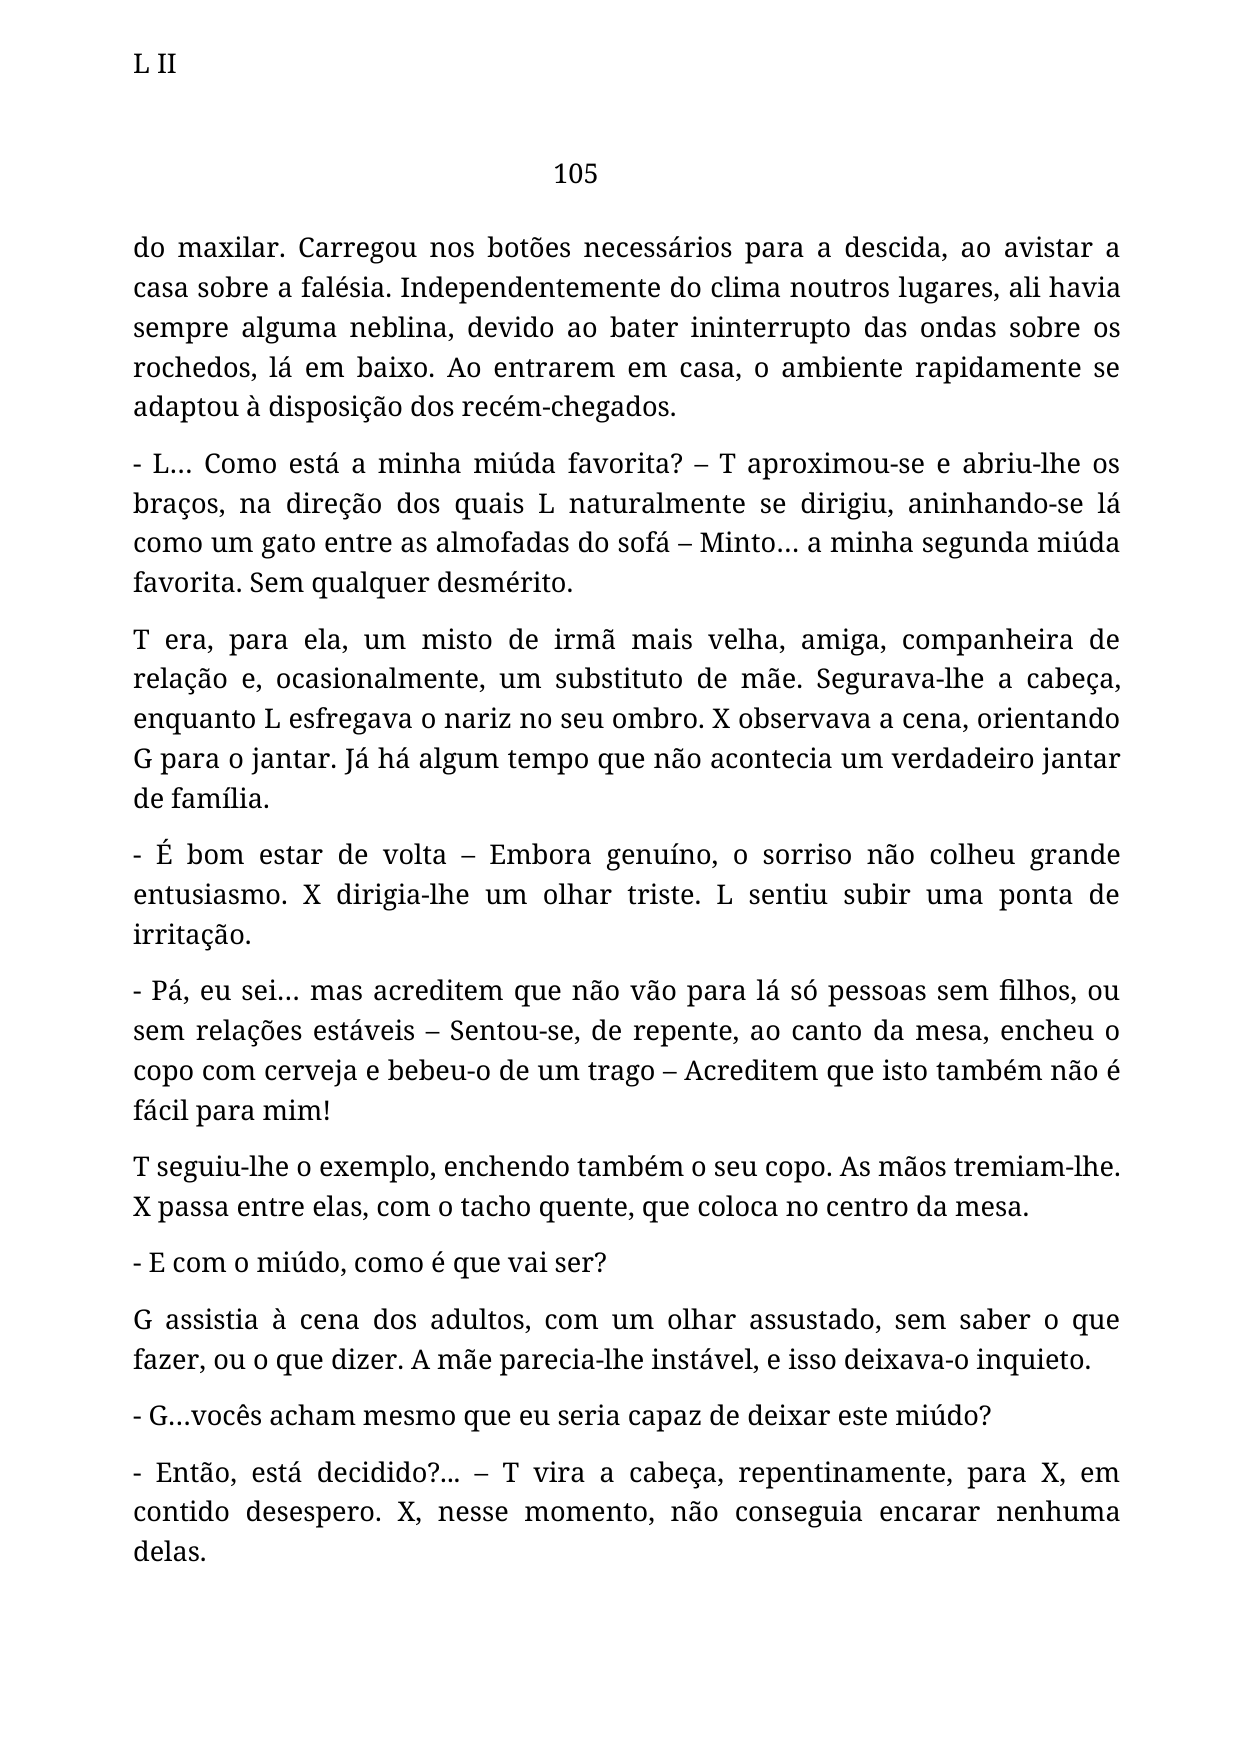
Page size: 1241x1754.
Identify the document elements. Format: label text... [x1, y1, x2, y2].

text - Então, está decidido?... – T vira a cabeça, repentinamente, para X, em contido desespero. X, nesse momento, não conseguia encarar nenhuma delas. [133, 1453, 1122, 1569]
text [133, 229, 1122, 425]
text - E com o miúdo, como é que vai ser? [133, 1244, 1122, 1281]
text - Pá, eu sei… mas acreditem que não vão para lá só pessoas sem filhos, ou sem relações estáveis – Sentou-se, de repente, ao canto da mesa, encheu o copo com cerveja e bebeu-o de um trago – Acreditem que isto também não é fácil para mim! [133, 972, 1122, 1128]
text T seguiu-lhe o exemplo, enchendo também o seu copo. As mãos tremiam-lhe. X passa entre elas, com o tacho quente, que coloca no centro da mesa. [133, 1148, 1122, 1224]
text - É bom estar de volta – Embora genuíno, o sorriso não colheu grande entusiasmo. X dirigia-lhe um olhar triste. L sentiu subir uma ponta de irritação. [133, 836, 1122, 952]
text G assistia à cena dos adultos, com um olhar assustado, sem saber o que fazer, ou o que dizer. A mãe parecia-lhe instável, e isso deixava-o inquieto. [133, 1300, 1122, 1377]
text - G…vocês acham mesmo que eu seria capaz de deixar este miúdo? [133, 1397, 1122, 1433]
text T era, para ela, um misto de irmã mais velha, amiga, companheira de relação e, ocasionalmente, um substituto de mãe. Segurava-lhe a cabeça, enquanto L esfregava o nariz no seu ombro. X observava a cena, orientando G para o jantar. Já há algum tempo que não acontecia um verdadeiro jantar de família. [133, 620, 1122, 816]
text - L… Como está a minha miúda favorita? – T aproximou-se e abriu-lhe os braços, na direção dos quais L naturalmente se dirigiu, aninhando-se lá como um gato entre as almofadas do sofá – Minto… a minha segunda miúda favorita. Sem qualquer desmérito. [133, 444, 1122, 601]
